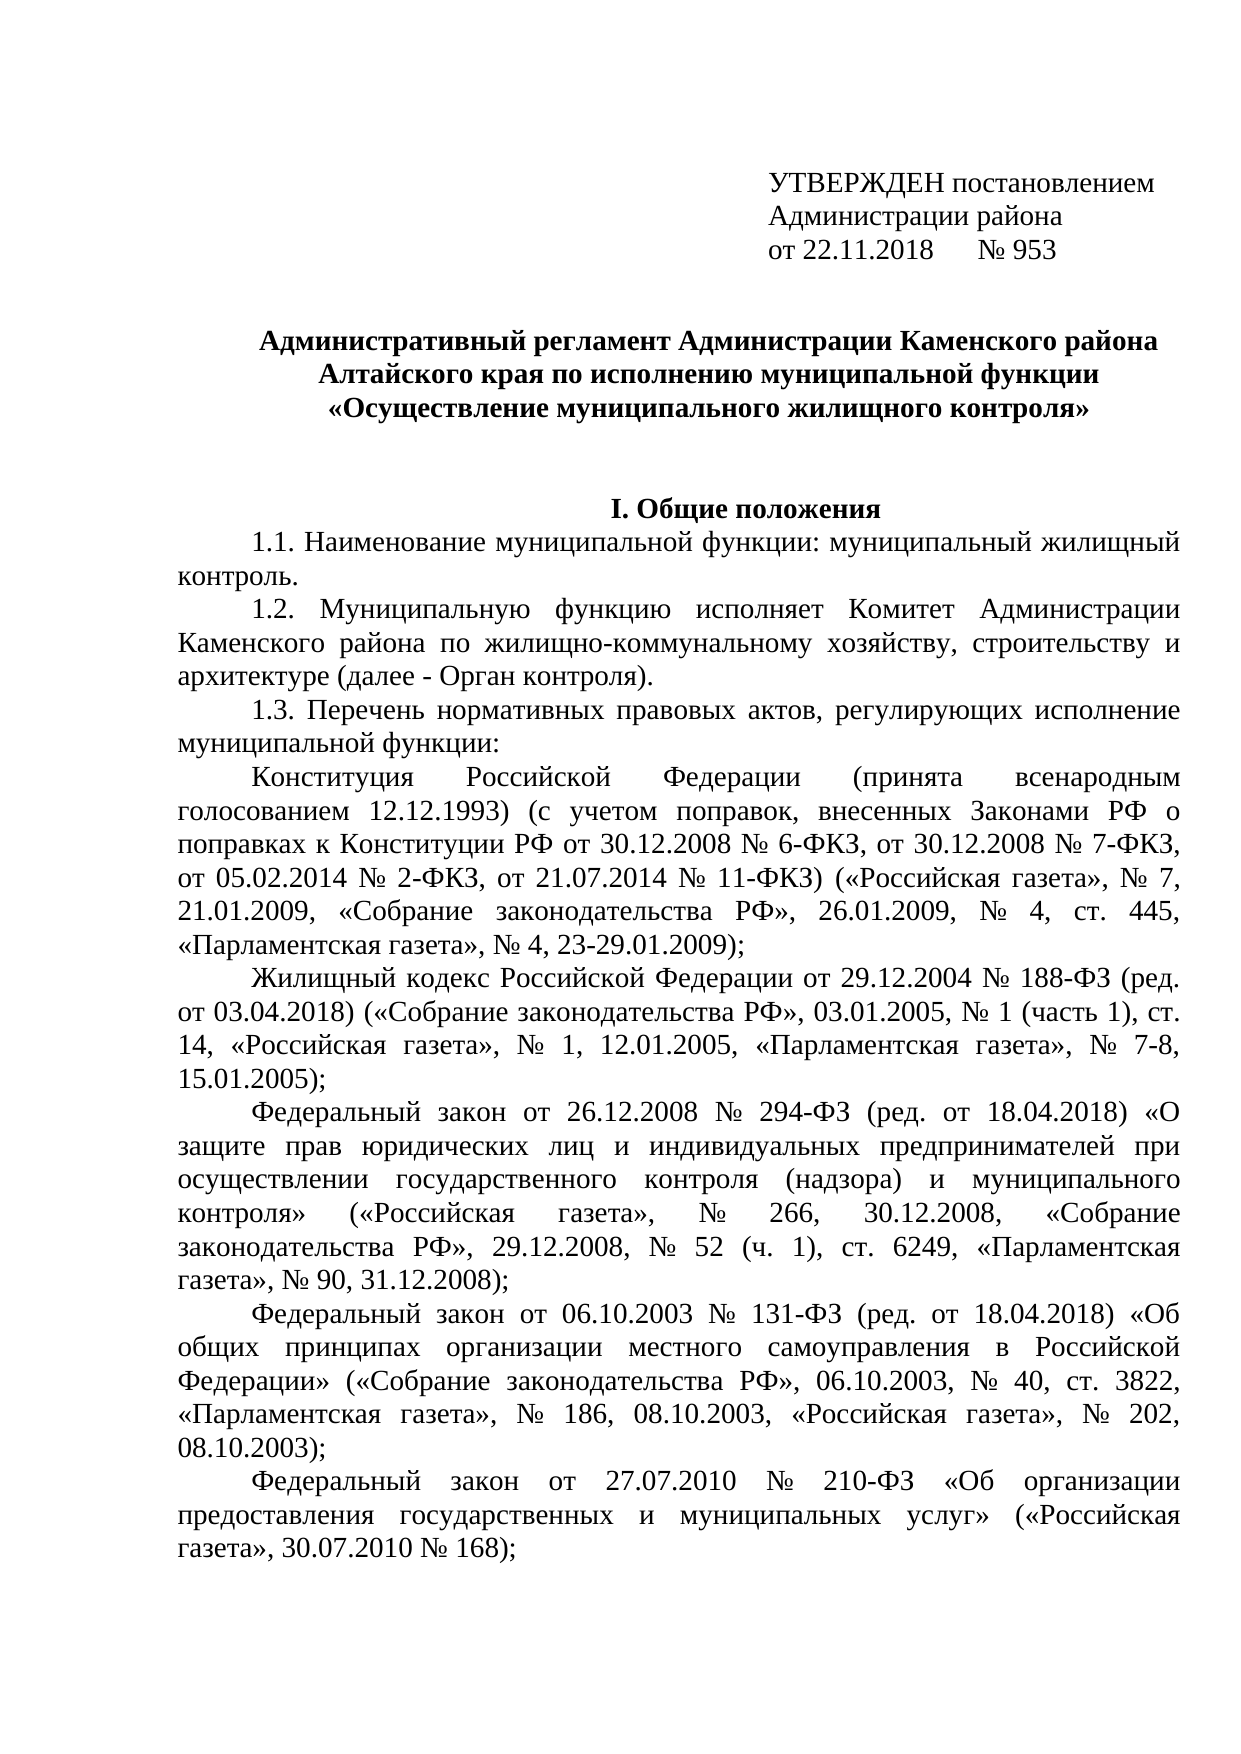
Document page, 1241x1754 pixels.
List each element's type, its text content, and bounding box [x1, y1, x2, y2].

text «Осуществление муниципального жилищного контроля» [236, 390, 1181, 424]
text 1.3. Перечень нормативных правовых актов, регулирующих исполнение муниципальной функции: [177, 692, 1181, 759]
text Административный регламент Администрации Каменского района Алтайского края по исполнению муниципальной функции [236, 323, 1181, 390]
text Администрации района [768, 198, 1181, 232]
text Федеральный закон от 26.12.2008 № 294-ФЗ (ред. от 18.04.2018) «О защите прав юридических лиц и индивидуальных предпринимателей при осуществлении государственного контроля (надзора) и муниципального контроля» («Российская газета», № 266, 30.12.2008, «Собрание законодательства РФ», 29.12.2008, № 52 (ч. 1), ст. 6249, «Парламентская газета», № 90, 31.12.2008); [177, 1094, 1181, 1296]
text Федеральный закон от 27.07.2010 № 210-ФЗ «Об организации предоставления государственных и муниципальных услуг» («Российская газета», 30.07.2010 № 168); [177, 1463, 1181, 1564]
text 1.1. Наименование муниципальной функции: муниципальный жилищный контроль. [177, 524, 1181, 591]
text УТВЕРЖДЕН постановлением [768, 165, 1181, 198]
text 1.2. Муниципальную функцию исполняет Комитет Администрации Каменского района по жилищно-коммунальному хозяйству, строительству и архитектуре (далее - Орган контроля). [177, 591, 1181, 692]
text Конституция Российской Федерации (принята всенародным голосованием 12.12.1993) (с учетом поправок, внесенных Законами РФ о поправках к Конституции РФ от 30.12.2008 № 6-ФКЗ, от 30.12.2008 № 7-ФКЗ, от 05.02.2014 № 2-ФКЗ, от 21.07.2014 № 11-ФКЗ) («Российская газета», № 7, 21.01.2009, «Собрание законодательства РФ», 26.01.2009, № 4, ст. 445, «Парламентская газета», № 4, 23-29.01.2009); [177, 759, 1181, 960]
text Федеральный закон от 06.10.2003 № 131-ФЗ (ред. от 18.04.2018) «Об общих принципах организации местного самоуправления в Российской Федерации» («Собрание законодательства РФ», 06.10.2003, № 40, ст. 3822, «Парламентская газета», № 186, 08.10.2003, «Российская газета», № 202, 08.10.2003); [177, 1296, 1181, 1463]
text I. Общие положения [295, 491, 1122, 524]
text Жилищный кодекс Российской Федерации от 29.12.2004 № 188-ФЗ (ред. от 03.04.2018) («Собрание законодательства РФ», 03.01.2005, № 1 (часть 1), ст. 14, «Российская газета», № 1, 12.01.2005, «Парламентская газета», № 7-8, 15.01.2005); [177, 960, 1181, 1094]
text от 22.11.2018 № 953 [768, 232, 1181, 266]
